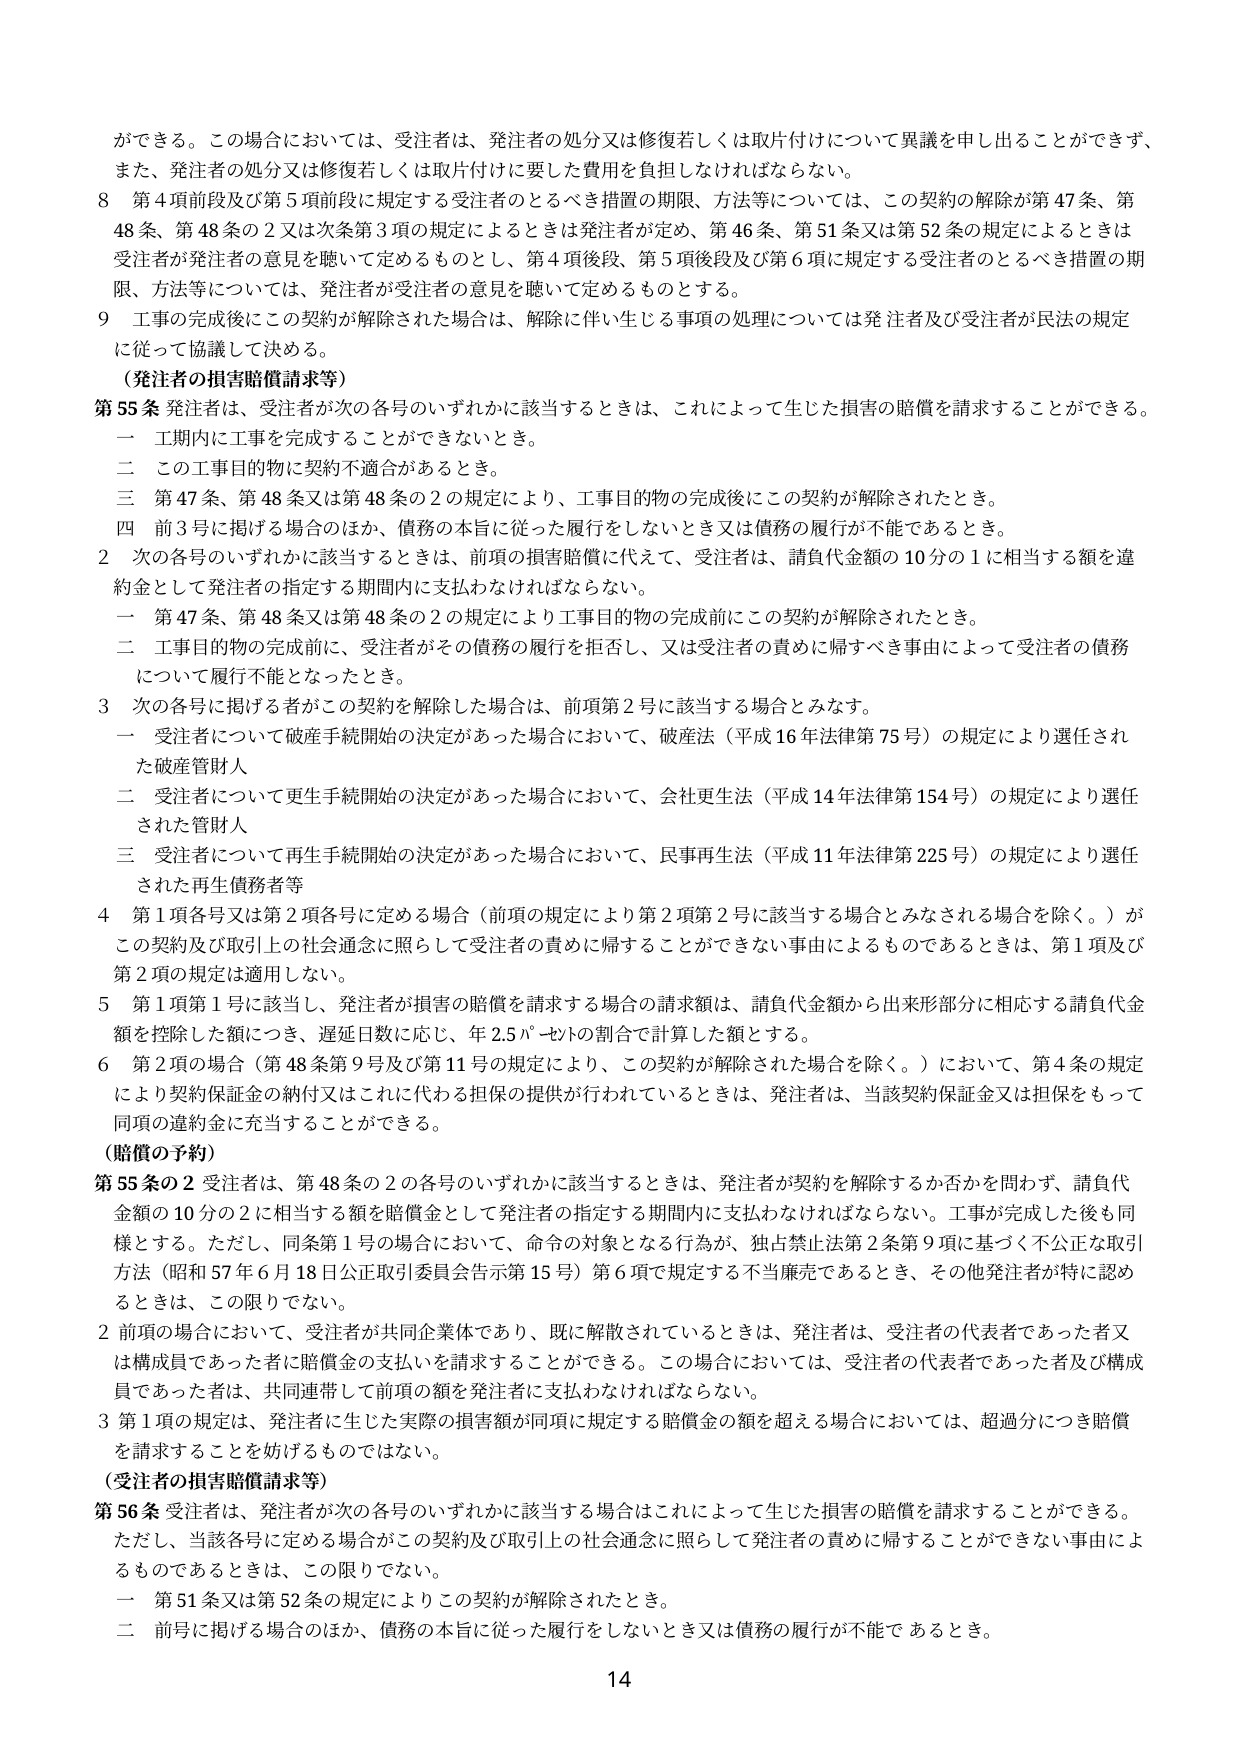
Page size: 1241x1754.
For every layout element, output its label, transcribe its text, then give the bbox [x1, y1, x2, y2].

text 四 前３号に掲げる場合のほか、債務の本旨に従った履行をしないとき又は債務の履行が不能であるとき。 [116, 512, 1146, 542]
text 二 前号に掲げる場合のほか、債務の本旨に従った履行をしないとき又は債務の履行が不能で あるとき。 [116, 1614, 1146, 1644]
text （発注者の損害賠償請求等） [94, 363, 1146, 393]
text 一 第47条、第48条又は第48条の２の規定により工事目的物の完成前にこの契約が解除されたとき。 [116, 601, 1146, 631]
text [94, 125, 1146, 184]
text ６ 第２項の場合（第48条第９号及び第11号の規定により、この契約が解除された場合を除く。）において、第４条の規定により契約保証金の納付又はこれに代わる担保の提供が行われているときは、発注者は、当該契約保証金又は担保をもって同項の違約金に充当することができる。 [94, 1048, 1146, 1138]
text ５ 第１項第１号に該当し、発注者が損害の賠償を請求する場合の請求額は、請負代金額から出来形部分に相応する請負代金額を控除した額につき、遅延日数に応じ、年2.5ﾊﾟｰｾﾝﾄの割合で計算した額とする。 [94, 989, 1146, 1048]
text 一 工期内に工事を完成することができないとき。 [116, 423, 1146, 452]
text （賠償の予約） [94, 1138, 1146, 1167]
text 第55条 発注者は、受注者が次の各号のいずれかに該当するときは、これによって生じた損害の賠償を請求することができる。 [94, 393, 1146, 423]
text 第55条の２ 受注者は、第48条の２の各号のいずれかに該当するときは、発注者が契約を解除するか否かを問わず、請負代金額の10分の２に相当する額を賠償金として発注者の指定する期間内に支払わなければならない。工事が完成した後も同様とする。ただし、同条第１号の場合において、命令の対象となる行為が、独占禁止法第２条第９項に基づく不公正な取引方法（昭和57年６月18日公正取引委員会告示第15号）第６項で規定する不当廉売であるとき、その他発注者が特に認めるときは、この限りでない。 [94, 1167, 1146, 1316]
text 一 第51条又は第52条の規定によりこの契約が解除されたとき。 [116, 1584, 1146, 1614]
text （受注者の損害賠償請求等） [94, 1465, 1146, 1495]
text 第56条 受注者は、発注者が次の各号のいずれかに該当する場合はこれによって生じた損害の賠償を請求することができる。ただし、当該各号に定める場合がこの契約及び取引上の社会通念に照らして発注者の責めに帰することができない事由によるものであるときは、この限りでない。 [94, 1495, 1146, 1584]
text ２ 前項の場合において、受注者が共同企業体であり、既に解散されているときは、発注者は、受注者の代表者であった者又は構成員であった者に賠償金の支払いを請求することができる。この場合においては、受注者の代表者であった者及び構成員であった者は、共同連帯して前項の額を発注者に支払わなければならない。 [94, 1316, 1146, 1406]
text ３ 第１項の規定は、発注者に生じた実際の損害額が同項に規定する賠償金の額を超える場合においては、超過分につき賠償を請求することを妨げるものではない。 [94, 1406, 1146, 1465]
text 二 この工事目的物に契約不適合があるとき。 [116, 452, 1146, 482]
text 一 受注者について破産手続開始の決定があった場合において、破産法（平成16年法律第75号）の規定により選任された破産管財人 [116, 721, 1146, 780]
text 二 受注者について更生手続開始の決定があった場合において、会社更生法（平成14年法律第154号）の規定により選任された管財人 [116, 780, 1146, 840]
text ４ 第１項各号又は第２項各号に定める場合（前項の規定により第２項第２号に該当する場合とみなされる場合を除く。）がこの契約及び取引上の社会通念に照らして受注者の責めに帰することができない事由によるものであるときは、第１項及び第２項の規定は適用しない。 [94, 899, 1146, 989]
text ９ 工事の完成後にこの契約が解除された場合は、解除に伴い生じる事項の処理については発 注者及び受注者が民法の規定に従って協議して決める。 [94, 303, 1146, 363]
text 三 第47条、第48条又は第48条の２の規定により、工事目的物の完成後にこの契約が解除されたとき。 [116, 482, 1146, 512]
text ３ 次の各号に掲げる者がこの契約を解除した場合は、前項第２号に該当する場合とみなす。 [94, 691, 1146, 721]
text 二 工事目的物の完成前に、受注者がその債務の履行を拒否し、又は受注者の責めに帰すべき事由によって受注者の債務について履行不能となったとき。 [116, 631, 1146, 691]
text ２ 次の各号のいずれかに該当するときは、前項の損害賠償に代えて、受注者は、請負代金額の10分の１に相当する額を違約金として発注者の指定する期間内に支払わなければならない。 [94, 542, 1146, 601]
text 三 受注者について再生手続開始の決定があった場合において、民事再生法（平成11年法律第225号）の規定により選任された再生債務者等 [116, 840, 1146, 899]
text ８ 第４項前段及び第５項前段に規定する受注者のとるべき措置の期限、方法等については、この契約の解除が第47条、第48条、第48条の２又は次条第３項の規定によるときは発注者が定め、第46条、第51条又は第52条の規定によるときは受注者が発注者の意見を聴いて定めるものとし、第４項後段、第５項後段及び第６項に規定する受注者のとるべき措置の期限、方法等については、発注者が受注者の意見を聴いて定めるものとする。 [94, 184, 1146, 303]
